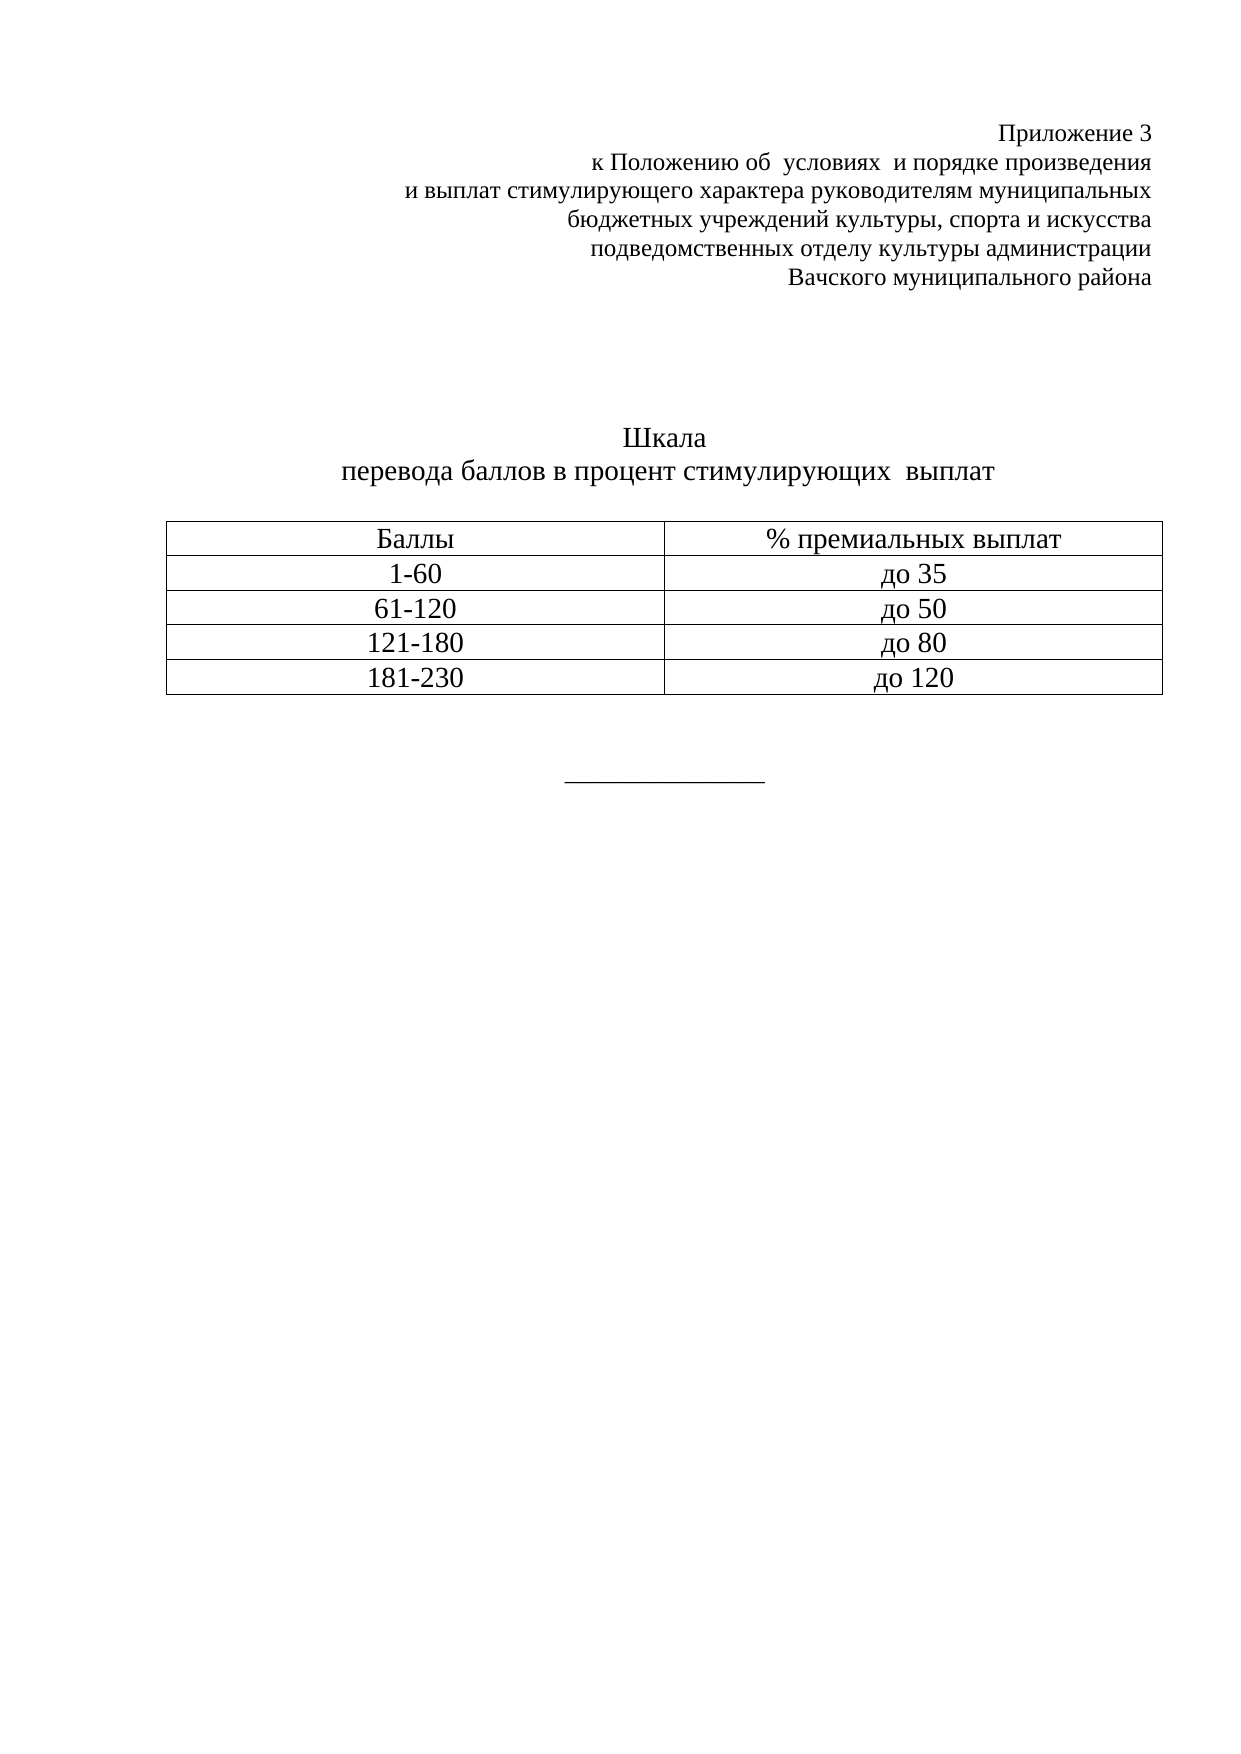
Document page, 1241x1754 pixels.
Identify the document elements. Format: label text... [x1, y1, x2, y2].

table_cell до 35 [665, 556, 1162, 590]
table_header % премиальных выплат [665, 522, 1162, 555]
text и выплат стимулирующего характера руководителям муниципальных [177, 176, 1152, 204]
text Приложение 3 [177, 118, 1152, 147]
table_cell до 80 [665, 625, 1162, 659]
text к Положению об условиях и порядке произведения [177, 147, 1152, 176]
text ________________ [177, 757, 1152, 786]
table_cell 121-180 [167, 625, 664, 659]
text Шкала [177, 420, 1152, 453]
text бюджетных учреждений культуры, спорта и искусства [177, 204, 1152, 233]
table_cell 181-230 [167, 660, 664, 693]
table_cell до 50 [665, 591, 1162, 624]
table_cell 61-120 [167, 591, 664, 624]
table_cell до 120 [665, 660, 1162, 693]
text подведомственных отделу культуры администрации [177, 233, 1152, 262]
text перевода баллов в процент стимулирующих выплат [177, 453, 1152, 487]
table_header Баллы [167, 522, 664, 555]
table_cell 1-60 [167, 556, 664, 590]
text Вачского муниципального района [177, 262, 1152, 291]
